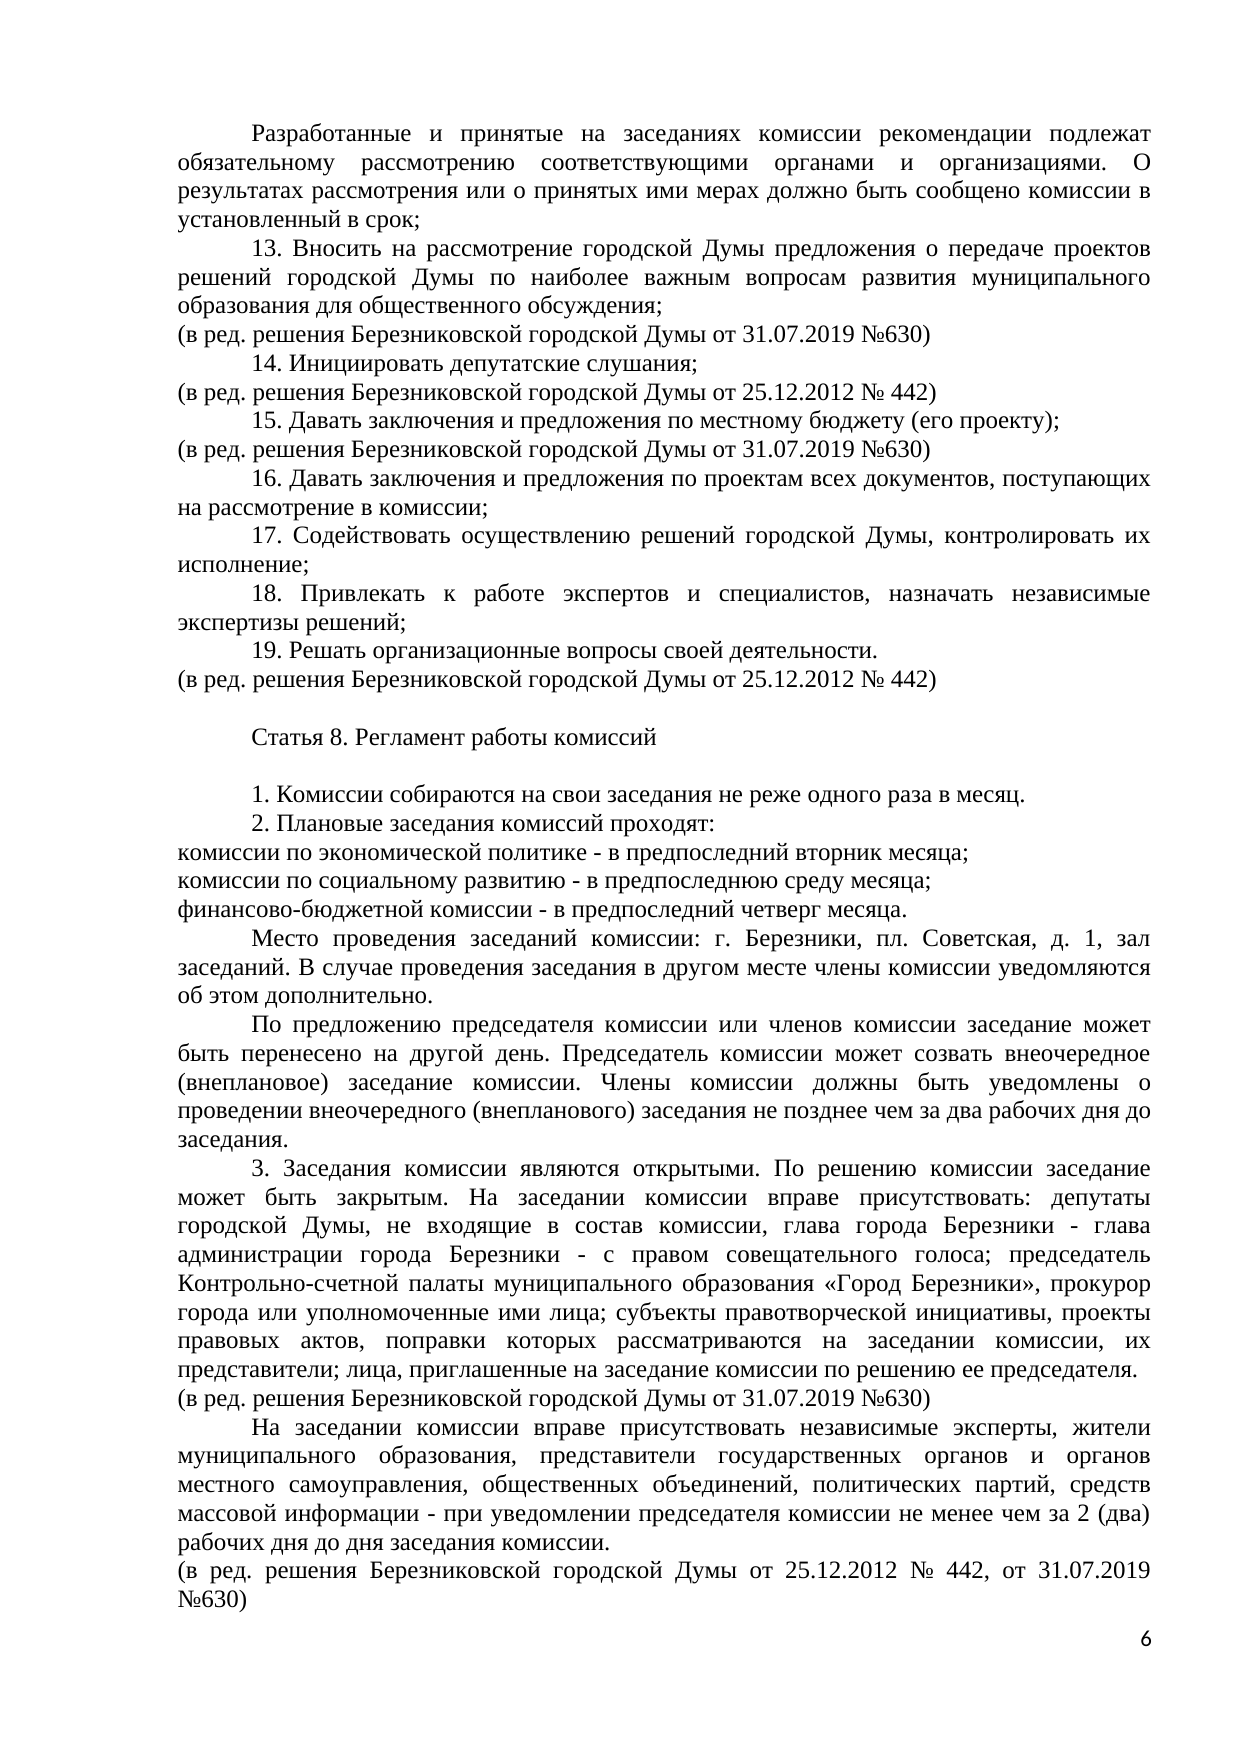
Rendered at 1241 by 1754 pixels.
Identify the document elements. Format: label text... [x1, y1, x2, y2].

text комиссии по экономической политике - в предпоследний вторник месяца; [177, 837, 1152, 866]
text Место проведения заседаний комиссии: г. Березники, пл. Советская, д. 1, зал заседаний. В случае проведения заседания в другом месте члены комиссии уведомляются об этом дополнительно. [177, 923, 1152, 1009]
text (в ред. решения Березниковской городской Думы от 31.07.2019 №630) [177, 319, 1152, 348]
text (в ред. решения Березниковской городской Думы от 25.12.2012 № 442, от 31.07.2019 №630) [177, 1556, 1152, 1613]
text комиссии по социальному развитию - в предпоследнюю среду месяца; [177, 866, 1152, 894]
text Статья 8. Регламент работы комиссий [177, 722, 1152, 751]
text 1. Комиссии собираются на свои заседания не реже одного раза в месяц. [177, 779, 1152, 808]
text На заседании комиссии вправе присутствовать независимые эксперты, жители муниципального образования, представители государственных органов и органов местного самоуправления, общественных объединений, политических партий, средств массовой информации - при уведомлении председателя комиссии не менее чем за 2 (два) рабочих дня до дня заседания комиссии. [177, 1412, 1152, 1556]
text финансово-бюджетной комиссии - в предпоследний четверг месяца. [177, 894, 1152, 923]
text По предложению председателя комиссии или членов комиссии заседание может быть перенесено на другой день. Председатель комиссии может созвать внеочередное (внеплановое) заседание комиссии. Члены комиссии должны быть уведомлены о проведении внеочередного (внепланового) заседания не позднее чем за два рабочих дня до заседания. [177, 1009, 1152, 1153]
text 3. Заседания комиссии являются открытыми. По решению комиссии заседание может быть закрытым. На заседании комиссии вправе присутствовать: депутаты городской Думы, не входящие в состав комиссии, глава города Березники - глава администрации города Березники - с правом совещательного голоса; председатель Контрольно-счетной палаты муниципального образования «Город Березники», прокурор города или уполномоченные ими лица; субъекты правотворческой инициативы, проекты правовых актов, поправки которых рассматриваются на заседании комиссии, их представители; лица, приглашенные на заседание комиссии по решению ее председателя. [177, 1153, 1152, 1383]
text 16. Давать заключения и предложения по проектам всех документов, поступающих на рассмотрение в комиссии; [177, 463, 1152, 521]
text (в ред. решения Березниковской городской Думы от 31.07.2019 №630) [177, 434, 1152, 463]
text 14. Инициировать депутатские слушания; [177, 348, 1152, 377]
text Разработанные и принятые на заседаниях комиссии рекомендации подлежат обязательному рассмотрению соответствующими органами и организациями. О результатах рассмотрения или о принятых ими мерах должно быть сообщено комиссии в установленный в срок; [177, 118, 1152, 233]
text 18. Привлекать к работе экспертов и специалистов, назначать независимые экспертизы решений; [177, 578, 1152, 636]
text 2. Плановые заседания комиссий проходят: [177, 808, 1152, 837]
text 15. Давать заключения и предложения по местному бюджету (его проекту); [177, 406, 1152, 434]
text 13. Вносить на рассмотрение городской Думы предложения о передаче проектов решений городской Думы по наиболее важным вопросам развития муниципального образования для общественного обсуждения; [177, 233, 1152, 319]
text 17. Содействовать осуществлению решений городской Думы, контролировать их исполнение; [177, 521, 1152, 578]
text (в ред. решения Березниковской городской Думы от 25.12.2012 № 442) [177, 664, 1152, 693]
text 19. Решать организационные вопросы своей деятельности. [177, 636, 1152, 664]
text (в ред. решения Березниковской городской Думы от 25.12.2012 № 442) [177, 377, 1152, 406]
text (в ред. решения Березниковской городской Думы от 31.07.2019 №630) [177, 1383, 1152, 1412]
